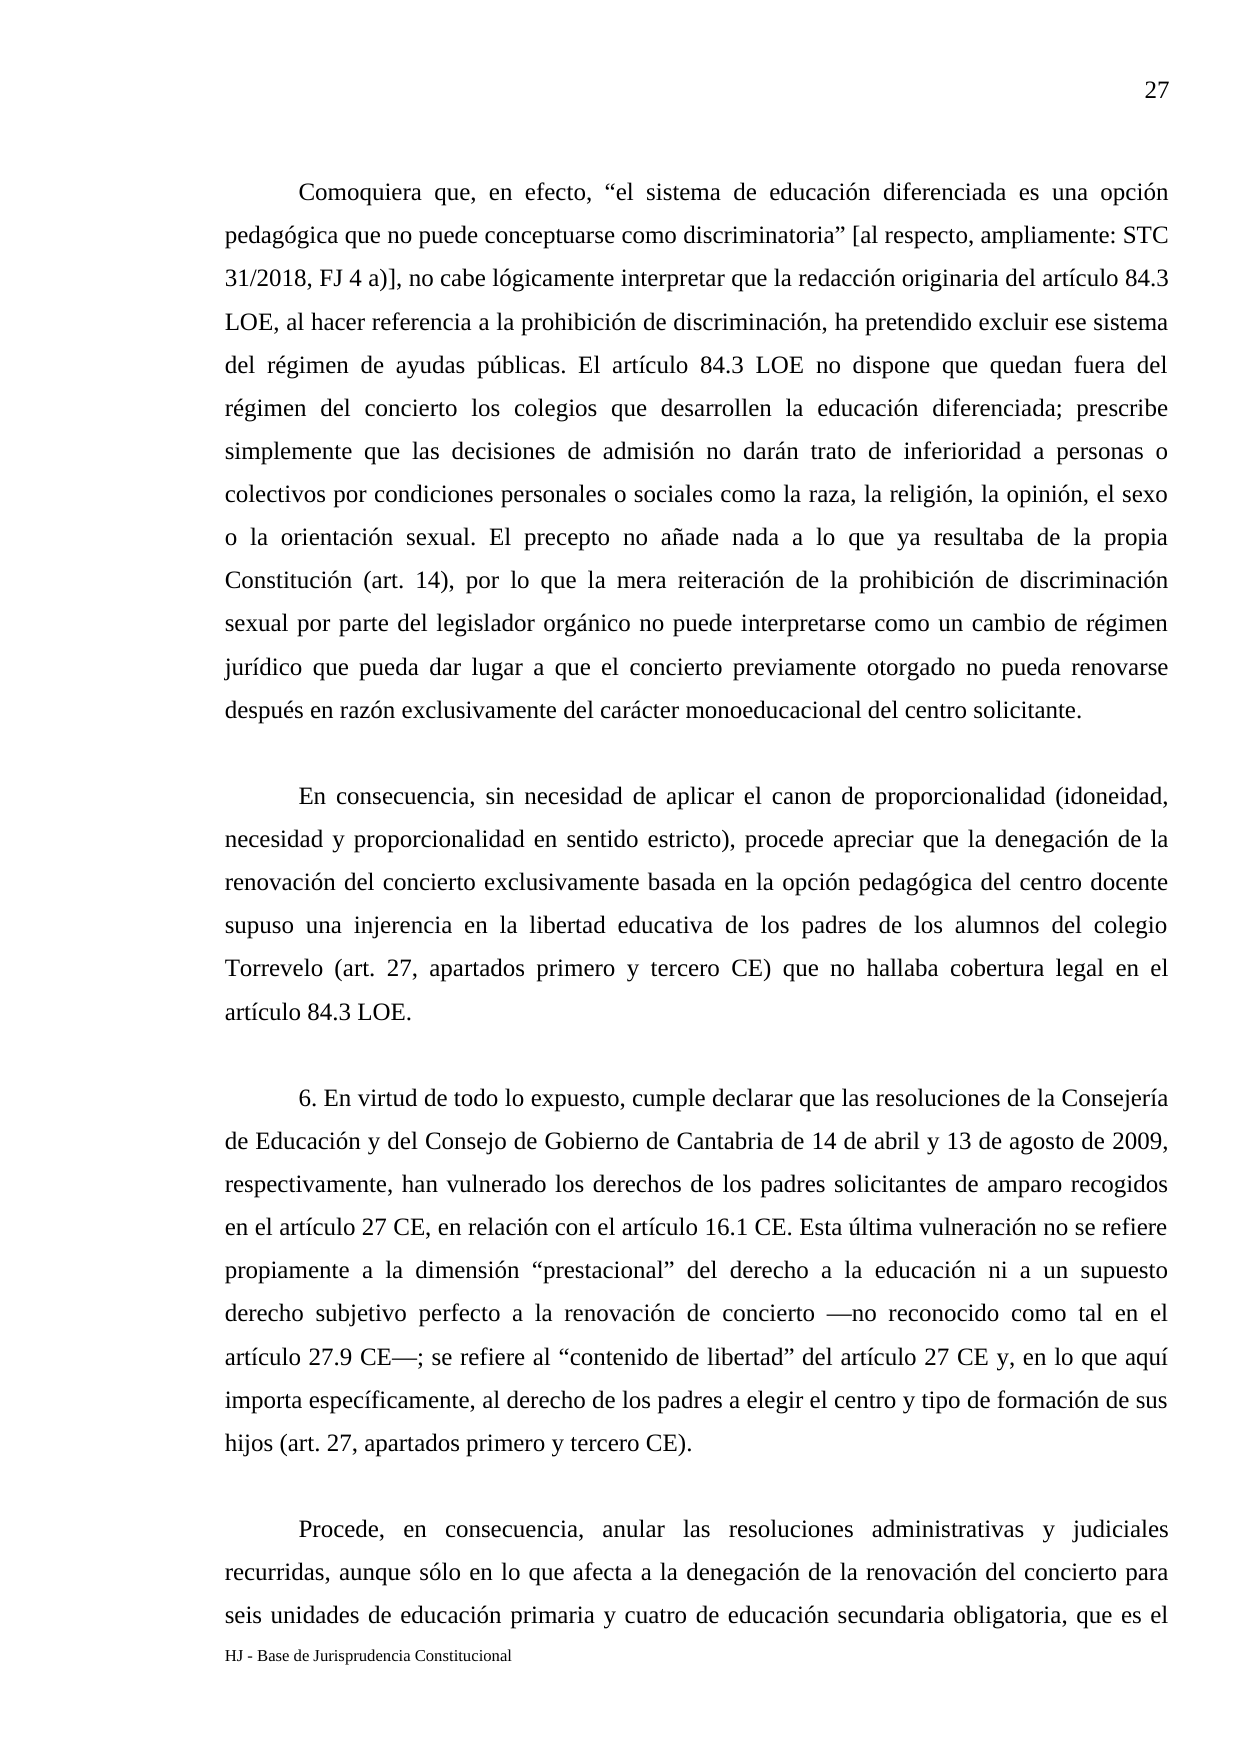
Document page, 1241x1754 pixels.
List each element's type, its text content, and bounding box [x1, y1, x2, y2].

text En consecuencia, sin necesidad de aplicar el canon de proporcionalidad (idoneidad, necesidad y proporcionalidad en sentido estricto), procede apreciar que la denegación de la renovación del concierto exclusivamente basada en la opción pedagógica del centro docente supuso una injerencia en la libertad educativa de los padres de los alumnos del colegio Torrevelo (art. 27, apartados primero y tercero CE) que no hallaba cobertura legal en el artículo 84.3 LOE. [224, 781, 1169, 1025]
text Comoquiera que, en efecto, “el sistema de educación diferenciada es una opción pedagógica que no puede conceptuarse como discriminatoria” [al respecto, ampliamente: STC 31/2018, FJ 4 a)], no cabe lógicamente interpretar que la redacción originaria del artículo 84.3 LOE, al hacer referencia a la prohibición de discriminación, ha pretendido excluir ese sistema del régimen de ayudas públicas. El artículo 84.3 LOE no dispone que quedan fuera del régimen del concierto los colegios que desarrollen la educación diferenciada; prescribe simplemente que las decisiones de admisión no darán trato de inferioridad a personas o colectivos por condiciones personales o sociales como la raza, la religión, la opinión, el sexo o la orientación sexual. El precepto no añade nada a lo que ya resultaba de la propia Constitución (art. 14), por lo que la mera reiteración de la prohibición de discriminación sexual por parte del legislador orgánico no puede interpretarse como un cambio de régimen jurídico que pueda dar lugar a que el concierto previamente otorgado no pueda renovarse después en razón exclusivamente del carácter monoeducacional del centro solicitante. [224, 177, 1169, 723]
text 6. En virtud de todo lo expuesto, cumple declarar que las resoluciones de la Consejería de Educación y del Consejo de Gobierno de Cantabria de 14 de abril y 13 de agosto de 2009, respectivamente, han vulnerado los derechos de los padres solicitantes de amparo recogidos en el artículo 27 CE, en relación con el artículo 16.1 CE. Esta última vulneración no se refiere propiamente a la dimensión “prestacional” del derecho a la educación ni a un supuesto derecho subjetivo perfecto a la renovación de concierto —no reconocido como tal en el artículo 27.9 CE—; se refiere al “contenido de libertad” del artículo 27 CE y, en lo que aquí importa específicamente, al derecho de los padres a elegir el centro y tipo de formación de sus hijos (art. 27, apartados primero y tercero CE). [224, 1083, 1169, 1457]
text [224, 1514, 1169, 1629]
